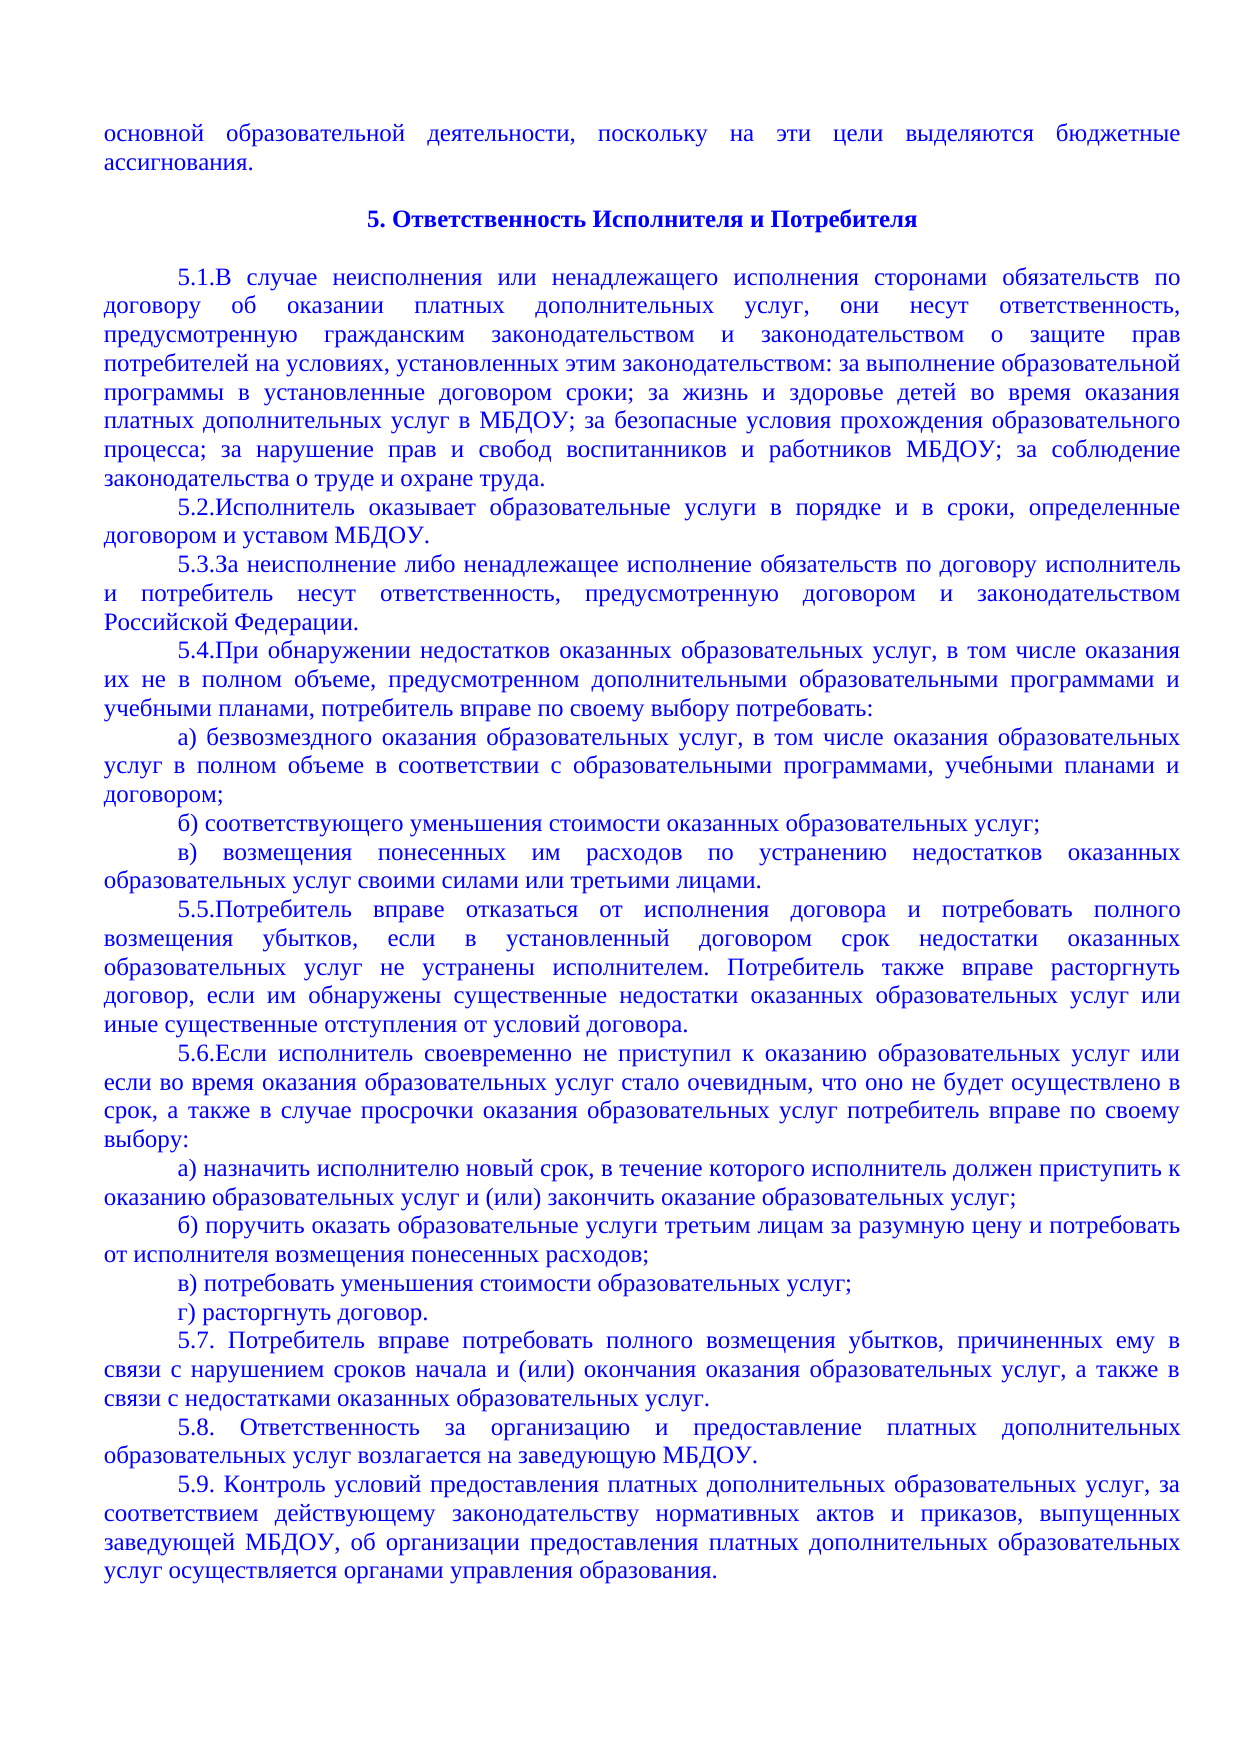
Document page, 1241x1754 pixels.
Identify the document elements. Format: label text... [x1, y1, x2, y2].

text 5.5.Потребитель вправе отказаться от исполнения договора и потребовать полного возмещения убытков, если в установленный договором срок недостатки оказанных образовательных услуг не устранены исполнителем. Потребитель также вправе расторгнуть договор, если им обнаружены существенные недостатки оказанных образовательных услуг или иные существенные отступления от условий договора. [103, 894, 1181, 1038]
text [103, 118, 1181, 176]
text 5.9. Контроль условий предоставления платных дополнительных образовательных услуг, за соответствием действующему законодательству нормативных актов и приказов, выпущенных заведующей МБДОУ, об организации предоставления платных дополнительных образовательных услуг осуществляется органами управления образования. [103, 1469, 1181, 1584]
text 5. Ответственность Исполнителя и Потребителя [103, 204, 1181, 233]
text 5.2.Исполнитель оказывает образовательные услуги в порядке и в сроки, определенные договором и уставом МБДОУ. [103, 492, 1181, 549]
text 5.6.Если исполнитель своевременно не приступил к оказанию образовательных услуг или если во время оказания образовательных услуг стало очевидным, что оно не будет осуществлено в срок, а также в случае просрочки оказания образовательных услуг потребитель вправе по своему выбору: [103, 1038, 1181, 1153]
text 5.7. Потребитель вправе потребовать полного возмещения убытков, причиненных ему в связи с нарушением сроков начала и (или) окончания оказания образовательных услуг, а также в связи с недостатками оказанных образовательных услуг. [103, 1326, 1181, 1412]
text в) потребовать уменьшения стоимости образовательных услуг; [103, 1268, 1181, 1297]
text а) безвозмездного оказания образовательных услуг, в том числе оказания образовательных услуг в полном объеме в соответствии с образовательными программами, учебными планами и договором; [103, 722, 1181, 808]
text б) соответствующего уменьшения стоимости оказанных образовательных услуг; [103, 808, 1181, 837]
text 5.1.В случае неисполнения или ненадлежащего исполнения сторонами обязательств по договору об оказании платных дополнительных услуг, они несут ответственность, предусмотренную гражданским законодательством и законодательством о защите прав потребителей на условиях, установленных этим законодательством: за выполнение образовательной программы в установленные договором сроки; за жизнь и здоровье детей во время оказания платных дополнительных услуг в МБДОУ; за безопасные условия прохождения образовательного процесса; за нарушение прав и свобод воспитанников и работников МБДОУ; за соблюдение законодательства о труде и охране труда. [103, 262, 1181, 492]
text 5.8. Ответственность за организацию и предоставление платных дополнительных образовательных услуг возлагается на заведующую МБДОУ. [103, 1412, 1181, 1469]
text б) поручить оказать образовательные услуги третьим лицам за разумную цену и потребовать от исполнителя возмещения понесенных расходов; [103, 1211, 1181, 1268]
text в) возмещения понесенных им расходов по устранению недостатков оказанных образовательных услуг своими силами или третьими лицами. [103, 837, 1181, 894]
text 5.3.За неисполнение либо ненадлежащее исполнение обязательств по договору исполнитель и потребитель несут ответственность, предусмотренную договором и законодательством Российской Федерации. [103, 549, 1181, 636]
text а) назначить исполнителю новый срок, в течение которого исполнитель должен приступить к оказанию образовательных услуг и (или) закончить оказание образовательных услуг; [103, 1153, 1181, 1211]
text 5.4.При обнаружении недостатков оказанных образовательных услуг, в том числе оказания их не в полном объеме, предусмотренном дополнительными образовательными программами и учебными планами, потребитель вправе по своему выбору потребовать: [103, 636, 1181, 722]
text г) расторгнуть договор. [103, 1297, 1181, 1326]
